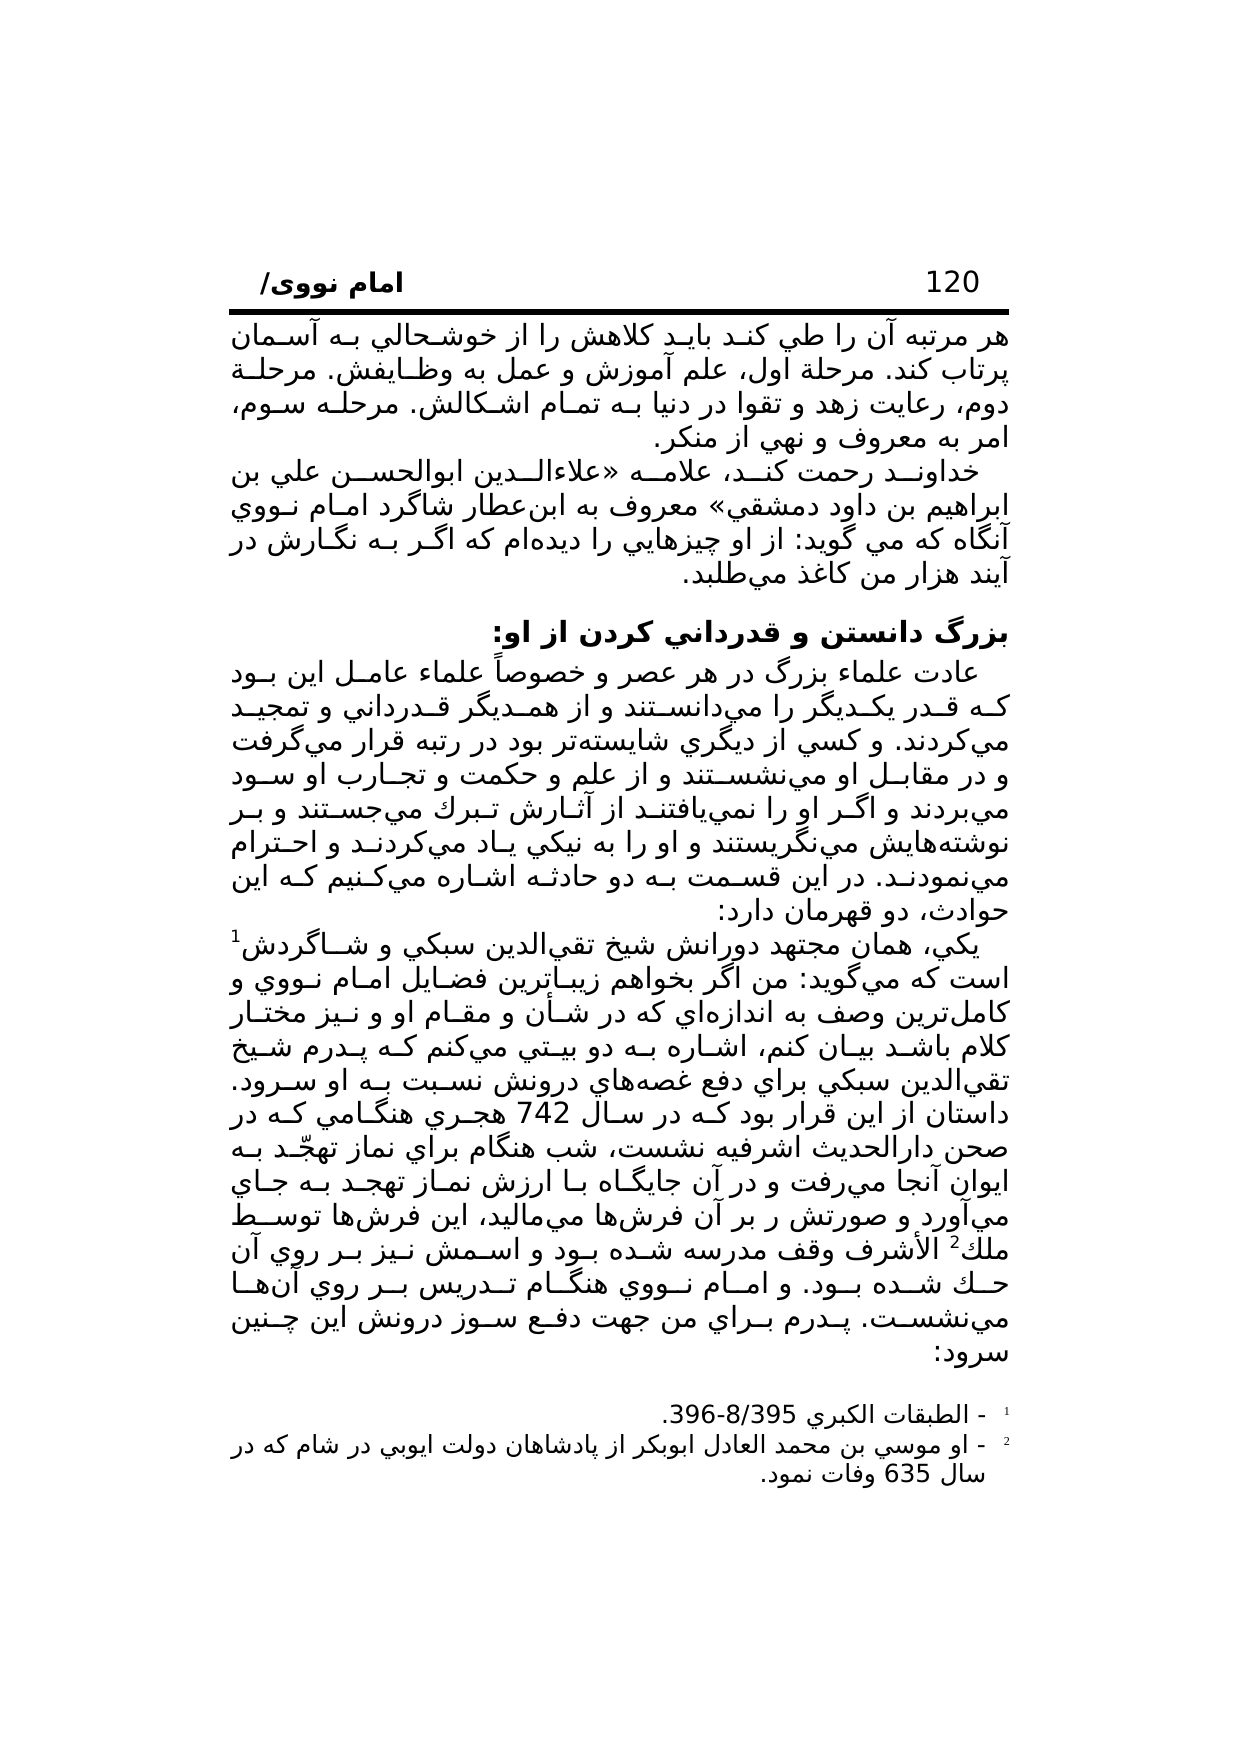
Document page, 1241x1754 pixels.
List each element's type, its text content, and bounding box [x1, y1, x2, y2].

text عادت علماء بزرگ در هر عصر و خصوصاً علماء عامل اين بود كه قدر يكديگر را مي‌دانستند و از همديگر قدرداني و تمجيد مي‌كردند. و كسي از ديگري شايسته‌تر بود در رتبه قرار مي‌گرفت و در مقابل او مي‌نشستند و از علم و حكمت و تجارب او سود مي‌بردند و اگر او را نمي‌يافتند از آثارش تبرك مي‌جستند و بر نوشته‌هايش مي‌نگريستند و او را به نيكي ياد مي‌كردند و احترام مي‌نمودند. در اين قسمت به دو حادثه اشاره مي‌كنيم كه اين حوادث، دو قهرمان دارد: [230, 655, 1010, 927]
text بزرگ دانستن و قدرداني كردن از او: [230, 615, 1010, 649]
text خداوند رحمت كند، علامه «علاءالدين ابوالحسن علي بن ابراهيم بن داود دمشقي» معروف به ابن‌عطار شاگرد امام نووي آنگاه كه مي گويد: از او چيزهايي را ديده‌ام كه اگر به نگارش در آيند هزار من كاغذ مي‌طلبد. [230, 454, 1010, 590]
text يكي، همان مجتهد دورانش شيخ تقي‌الدين سبكي و شاگردش است كه مي‌گويد: من اگر بخواهم زيباترين فضايل امام نووي و كامل‌ترين وصف به اندازه‌اي كه در شأن و مقام او و نيز مختار كلام باشد بيان كنم، اشاره به دو بيتي مي‌كنم كه پدرم شيخ تقي‌الدين سبكي براي دفع غصه‌هاي درونش نسبت به او سرود. داستان از اين قرار بود كه در سال 742 هجري هنگامي كه در صحن دارالحديث اشرفيه نشست، شب هنگام براي نماز تهجّد به ايوان آنجا مي‌رفت و در آن جايگاه با ارزش نماز تهجد به جاي مي‌آورد و صورتش ر بر آن فرش‌ها مي‌ماليد، اين فرش‌ها توسط ملك الأشرف وقف مدرسه شده بود و اسمش نيز بر روي آن حك شده بود. و امام نووي هنگام تدريس بر روي آن‌ها مي‌نشست. پدرم براي من جهت دفع سوز درونش اين چنين سرود: [230, 927, 1010, 1368]
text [230, 318, 1010, 454]
